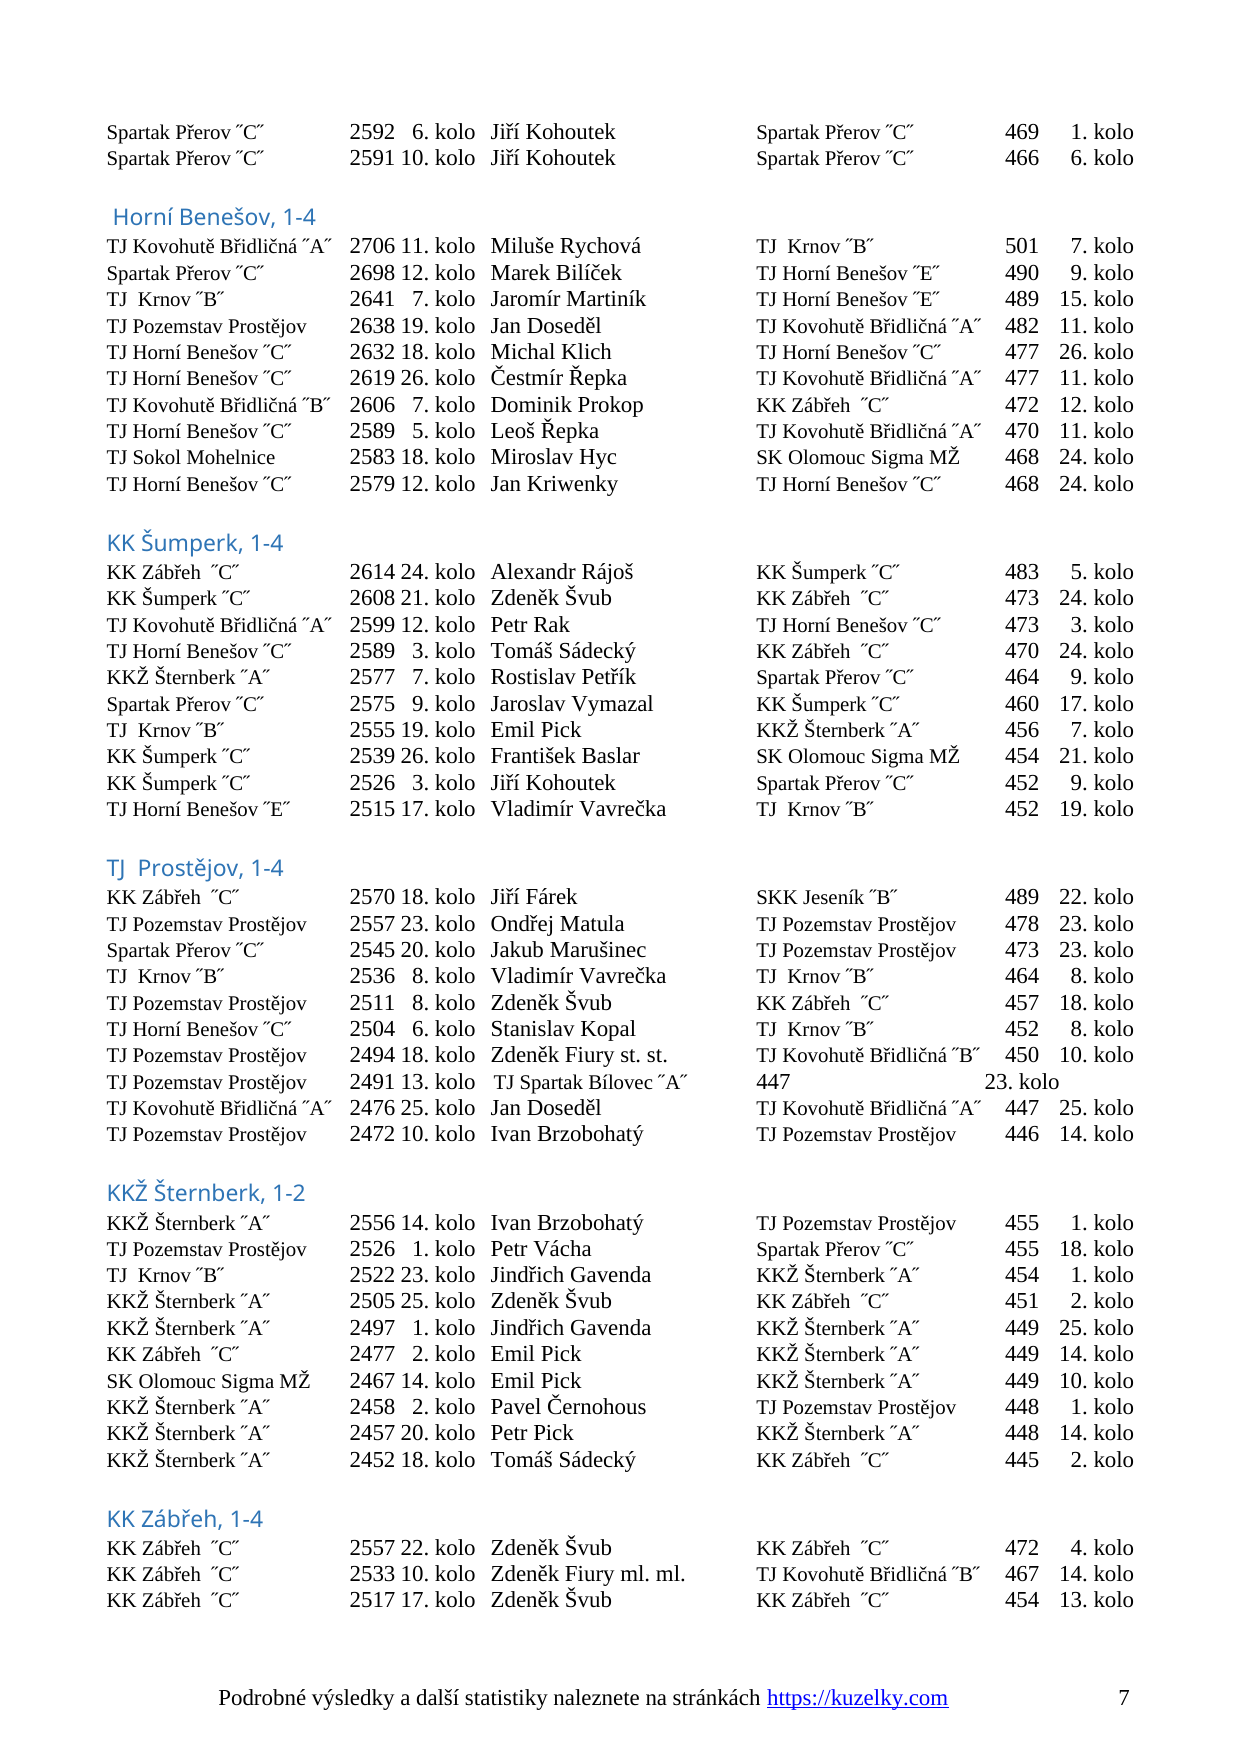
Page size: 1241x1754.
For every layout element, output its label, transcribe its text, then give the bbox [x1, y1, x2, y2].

text KKŽ Šternberk ˝A˝ 2452 18. kolo Tomáš Sádecký KK Zábřeh ˝C˝ 445 2. kolo [106, 1446, 1134, 1472]
text KK Zábřeh ˝C˝ 2557 22. kolo Zdeněk Švub KK Zábřeh ˝C˝ 472 4. kolo [106, 1534, 1134, 1560]
text TJ Horní Benešov ˝E˝ 2515 17. kolo Vladimír Vavrečka TJ Krnov ˝B˝ 452 19. kolo [106, 795, 1134, 821]
text KK Šumperk ˝C˝ 2539 26. kolo František Baslar SK Olomouc Sigma MŽ 454 21. kolo [106, 742, 1134, 769]
text TJ Horní Benešov ˝C˝ 2589 5. kolo Leoš Řepka TJ Kovohutě Břidličná ˝A˝ 470 11. kolo [106, 417, 1134, 443]
subtitle KKŽ Šternberk, 1-2 [106, 1177, 1134, 1208]
text KKŽ Šternberk ˝A˝ 2556 14. kolo Ivan Brzobohatý TJ Pozemstav Prostějov 455 1. kolo [106, 1208, 1134, 1235]
text TJ Pozemstav Prostějov 2511 8. kolo Zdeněk Švub KK Zábřeh ˝C˝ 457 18. kolo [106, 989, 1134, 1015]
text TJ Krnov ˝B˝ 2536 8. kolo Vladimír Vavrečka TJ Krnov ˝B˝ 464 8. kolo [106, 962, 1134, 989]
text SK Olomouc Sigma MŽ 2467 14. kolo Emil Pick KKŽ Šternberk ˝A˝ 449 10. kolo [106, 1367, 1134, 1393]
text KK Zábřeh ˝C˝ 2477 2. kolo Emil Pick KKŽ Šternberk ˝A˝ 449 14. kolo [106, 1340, 1134, 1367]
text TJ Kovohutě Břidličná ˝B˝ 2606 7. kolo Dominik Prokop KK Zábřeh ˝C˝ 472 12. kolo [106, 391, 1134, 417]
text Spartak Přerov ˝C˝ 2592 6. kolo Jiří Kohoutek Spartak Přerov ˝C˝ 469 1. kolo [106, 118, 1134, 144]
text KKŽ Šternberk ˝A˝ 2457 20. kolo Petr Pick KKŽ Šternberk ˝A˝ 448 14. kolo [106, 1419, 1134, 1446]
text KK Šumperk ˝C˝ 2608 21. kolo Zdeněk Švub KK Zábřeh ˝C˝ 473 24. kolo [106, 584, 1134, 611]
text Spartak Přerov ˝C˝ 2698 12. kolo Marek Bilíček TJ Horní Benešov ˝E˝ 490 9. kolo [106, 259, 1134, 285]
subtitle KK Šumperk, 1-4 [106, 527, 1134, 558]
text KK Zábřeh ˝C˝ 2517 17. kolo Zdeněk Švub KK Zábřeh ˝C˝ 454 13. kolo [106, 1587, 1134, 1613]
text TJ Pozemstav Prostějov 2491 13. kolo TJ Spartak Bílovec ˝A˝ 447 23. kolo [106, 1068, 1134, 1094]
text TJ Pozemstav Prostějov 2472 10. kolo Ivan Brzobohatý TJ Pozemstav Prostějov 446 14. kolo [106, 1120, 1134, 1147]
text TJ Krnov ˝B˝ 2555 19. kolo Emil Pick KKŽ Šternberk ˝A˝ 456 7. kolo [106, 716, 1134, 742]
text TJ Pozemstav Prostějov 2526 1. kolo Petr Vácha Spartak Přerov ˝C˝ 455 18. kolo [106, 1235, 1134, 1261]
subtitle KK Zábřeh, 1-4 [106, 1503, 1134, 1534]
text TJ Pozemstav Prostějov 2638 19. kolo Jan Doseděl TJ Kovohutě Břidličná ˝A˝ 482 11. kolo [106, 312, 1134, 338]
text TJ Horní Benešov ˝C˝ 2619 26. kolo Čestmír Řepka TJ Kovohutě Břidličná ˝A˝ 477 11. kolo [106, 364, 1134, 391]
text TJ Krnov ˝B˝ 2641 7. kolo Jaromír Martiník TJ Horní Benešov ˝E˝ 489 15. kolo [106, 285, 1134, 312]
text TJ Kovohutě Břidličná ˝A˝ 2599 12. kolo Petr Rak TJ Horní Benešov ˝C˝ 473 3. kolo [106, 611, 1134, 637]
text KKŽ Šternberk ˝A˝ 2577 7. kolo Rostislav Petřík Spartak Přerov ˝C˝ 464 9. kolo [106, 663, 1134, 690]
text KK Zábřeh ˝C˝ 2533 10. kolo Zdeněk Fiury ml. ml. TJ Kovohutě Břidličná ˝B˝ 467 14. kolo [106, 1560, 1134, 1587]
text KKŽ Šternberk ˝A˝ 2497 1. kolo Jindřich Gavenda KKŽ Šternberk ˝A˝ 449 25. kolo [106, 1314, 1134, 1340]
text TJ Kovohutě Břidličná ˝A˝ 2706 11. kolo Miluše Rychová TJ Krnov ˝B˝ 501 7. kolo [106, 233, 1134, 259]
text KKŽ Šternberk ˝A˝ 2505 25. kolo Zdeněk Švub KK Zábřeh ˝C˝ 451 2. kolo [106, 1288, 1134, 1314]
text KK Šumperk ˝C˝ 2526 3. kolo Jiří Kohoutek Spartak Přerov ˝C˝ 452 9. kolo [106, 769, 1134, 795]
subtitle Horní Benešov, 1-4 [106, 201, 1134, 233]
text TJ Pozemstav Prostějov 2557 23. kolo Ondřej Matula TJ Pozemstav Prostějov 478 23. kolo [106, 909, 1134, 936]
text KK Zábřeh ˝C˝ 2614 24. kolo Alexandr Rájoš KK Šumperk ˝C˝ 483 5. kolo [106, 558, 1134, 584]
text TJ Sokol Mohelnice 2583 18. kolo Miroslav Hyc SK Olomouc Sigma MŽ 468 24. kolo [106, 443, 1134, 470]
text TJ Horní Benešov ˝C˝ 2589 3. kolo Tomáš Sádecký KK Zábřeh ˝C˝ 470 24. kolo [106, 637, 1134, 663]
text KK Zábřeh ˝C˝ 2570 18. kolo Jiří Fárek SKK Jeseník ˝B˝ 489 22. kolo [106, 883, 1134, 909]
text Spartak Přerov ˝C˝ 2545 20. kolo Jakub Marušinec TJ Pozemstav Prostějov 473 23. kolo [106, 936, 1134, 962]
text KKŽ Šternberk ˝A˝ 2458 2. kolo Pavel Černohous TJ Pozemstav Prostějov 448 1. kolo [106, 1393, 1134, 1419]
text Spartak Přerov ˝C˝ 2575 9. kolo Jaroslav Vymazal KK Šumperk ˝C˝ 460 17. kolo [106, 690, 1134, 716]
subtitle TJ Prostějov, 1-4 [106, 852, 1134, 883]
text TJ Horní Benešov ˝C˝ 2632 18. kolo Michal Klich TJ Horní Benešov ˝C˝ 477 26. kolo [106, 338, 1134, 364]
text TJ Kovohutě Břidličná ˝A˝ 2476 25. kolo Jan Doseděl TJ Kovohutě Břidličná ˝A˝ 447 25. kolo [106, 1094, 1134, 1120]
text TJ Horní Benešov ˝C˝ 2579 12. kolo Jan Kriwenky TJ Horní Benešov ˝C˝ 468 24. kolo [106, 470, 1134, 496]
text TJ Pozemstav Prostějov 2494 18. kolo Zdeněk Fiury st. st. TJ Kovohutě Břidličná ˝B˝ 450 10. kolo [106, 1041, 1134, 1068]
text Spartak Přerov ˝C˝ 2591 10. kolo Jiří Kohoutek Spartak Přerov ˝C˝ 466 6. kolo [106, 144, 1134, 171]
text TJ Horní Benešov ˝C˝ 2504 6. kolo Stanislav Kopal TJ Krnov ˝B˝ 452 8. kolo [106, 1015, 1134, 1041]
text TJ Krnov ˝B˝ 2522 23. kolo Jindřich Gavenda KKŽ Šternberk ˝A˝ 454 1. kolo [106, 1261, 1134, 1288]
